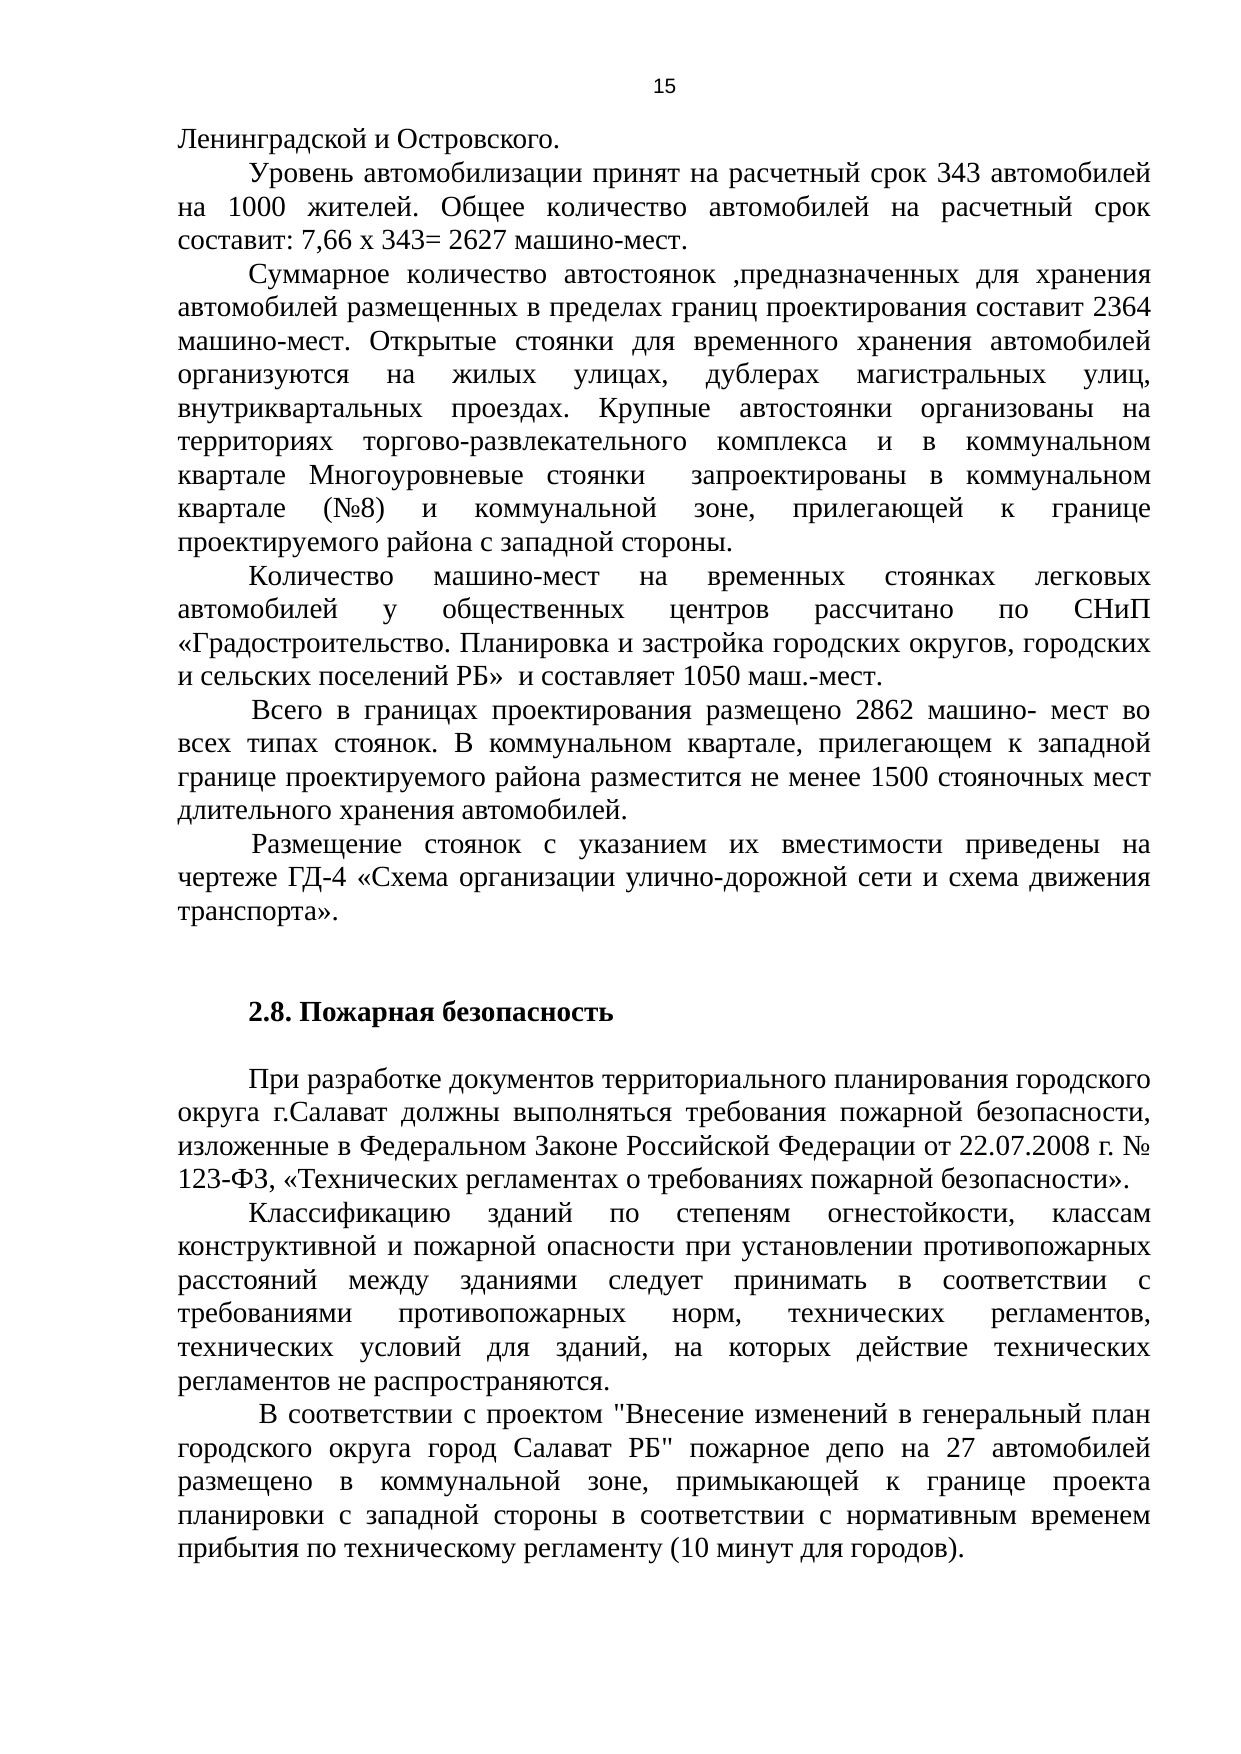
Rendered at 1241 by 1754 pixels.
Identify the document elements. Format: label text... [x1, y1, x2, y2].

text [177, 122, 1152, 155]
text Размещение стоянок с указанием их вместимости приведены на чертеже ГД-4 «Схема организации улично-дорожной сети и схема движения транспорта». [177, 826, 1152, 927]
text При разработке документов территориального планирования городского округа г.Салават должны выполняться требования пожарной безопасности, изложенные в Федеральном Законе Российской Федерации от 22.07.2008 г. № 123-ФЗ, «Технических регламентах о требованиях пожарной безопасности». [177, 1061, 1152, 1195]
text Классификацию зданий по степеням огнестойкости, классам конструктивной и пожарной опасности при установлении противопожарных расстояний между зданиями следует принимать в соответствии с требованиями противопожарных норм, технических регламентов, технических условий для зданий, на которых действие технических регламентов не распространяются. [177, 1195, 1152, 1396]
text Суммарное количество автостоянок ,предназначенных для хранения автомобилей размещенных в пределах границ проектирования составит 2364 машино-мест. Открытые стоянки для временного хранения автомобилей организуются на жилых улицах, дублерах магистральных улиц, внутриквартальных проездах. Крупные автостоянки организованы на территориях торгово-развлекательного комплекса и в коммунальном квартале Многоуровневые стоянки запроектированы в коммунальном квартале (№8) и коммунальной зоне, прилегающей к границе проектируемого района с западной стороны. [177, 256, 1152, 558]
text 2.8. Пожарная безопасность [177, 994, 1152, 1027]
text Уровень автомобилизации принят на расчетный срок 343 автомобилей на 1000 жителей. Общее количество автомобилей на расчетный срок составит: 7,66 х 343= 2627 машино-мест. [177, 155, 1152, 256]
text В соответствии с проектом "Внесение изменений в генеральный план городского округа город Салават РБ" пожарное депо на 27 автомобилей размещено в коммунальной зоне, примыкающей к границе проекта планировки с западной стороны в соответствии с нормативным временем прибытия по техническому регламенту (10 минут для городов). [177, 1396, 1152, 1564]
text Всего в границах проектирования размещено 2862 машино- мест во всех типах стоянок. В коммунальном квартале, прилегающем к западной границе проектируемого района разместится не менее 1500 стояночных мест длительного хранения автомобилей. [177, 692, 1152, 826]
text Количество машино-мест на временных стоянках легковых автомобилей у общественных центров рассчитано по СНиП «Градостроительство. Планировка и застройка городских округов, городских и сельских поселений РБ» и составляет 1050 маш.-мест. [177, 558, 1152, 692]
